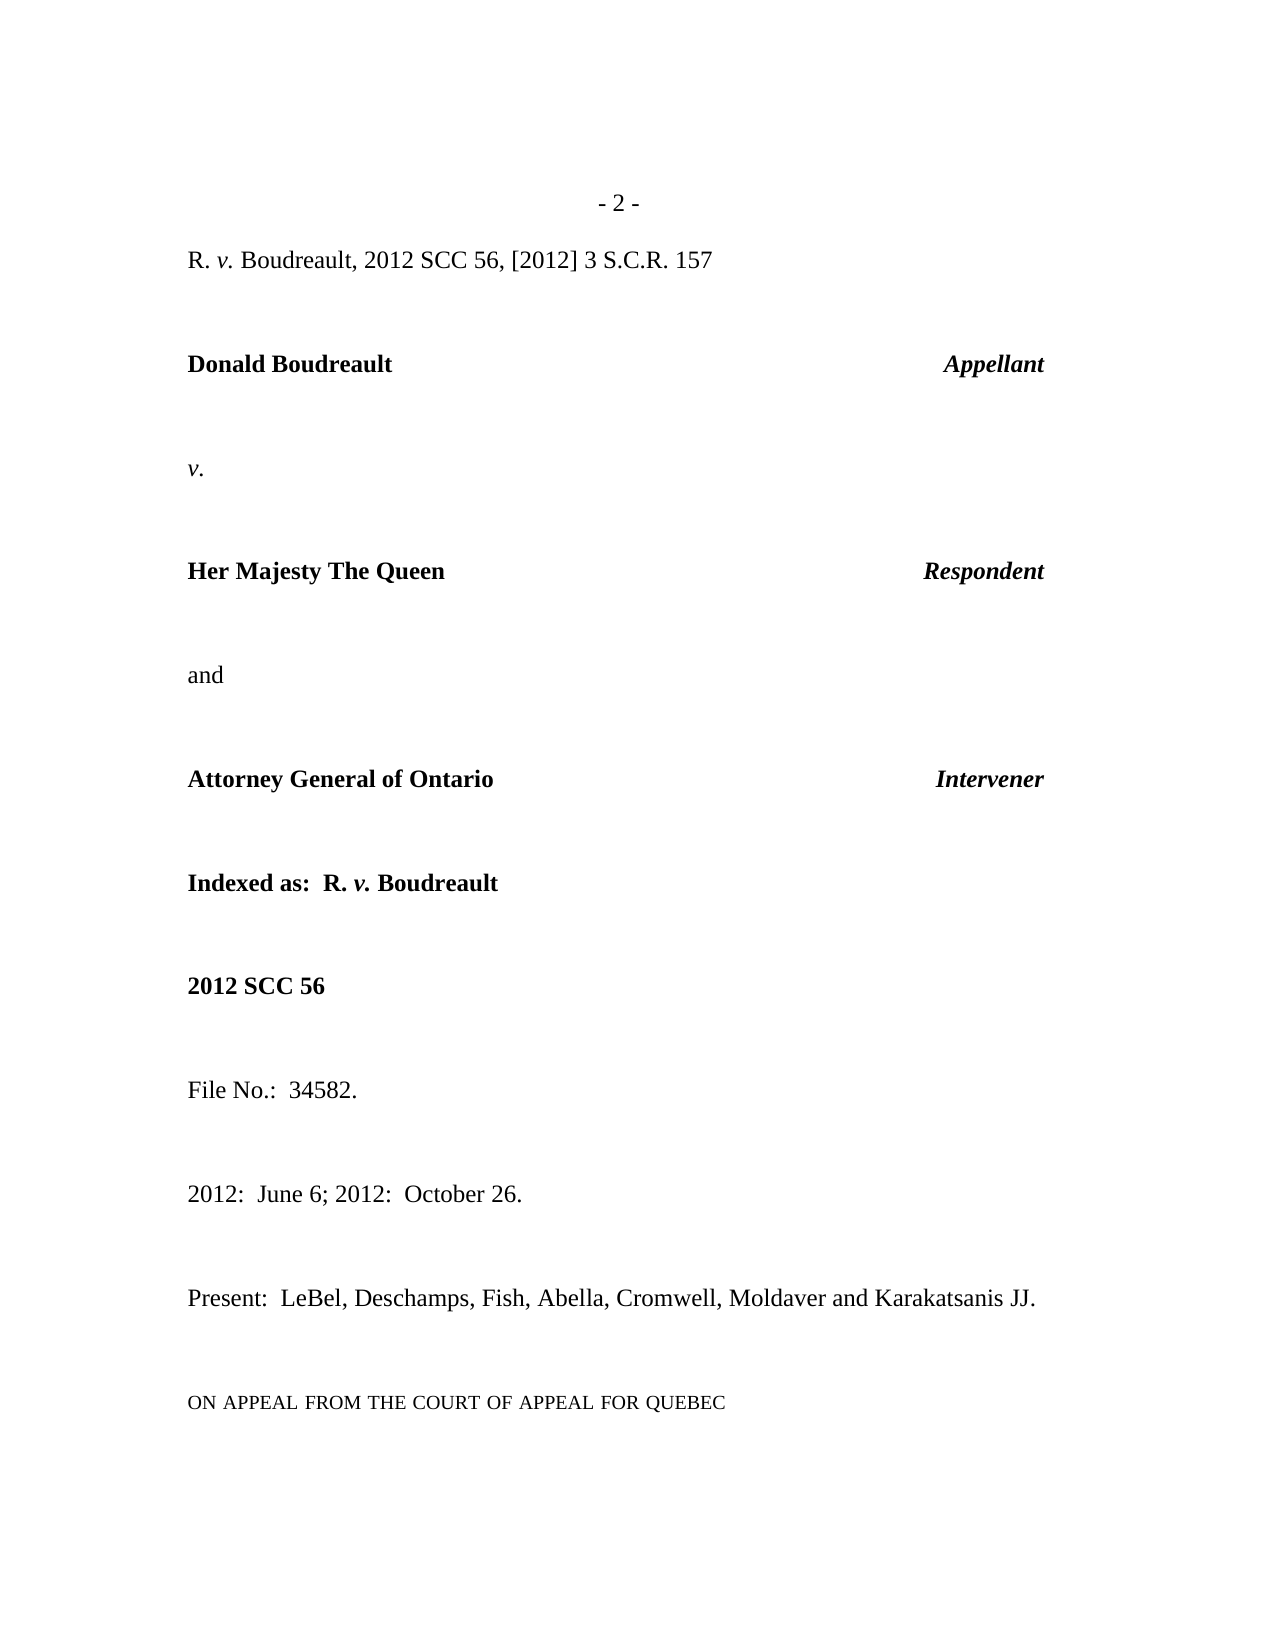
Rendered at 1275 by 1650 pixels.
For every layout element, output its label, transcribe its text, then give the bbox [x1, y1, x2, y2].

text R. v. Boudreault, 2012 SCC 56, [2012] 3 S.C.R. 157 [187, 245, 1050, 274]
text and [187, 660, 1050, 689]
text on appeal from the court of appeal for quebec [187, 1386, 1050, 1415]
text File No.: 34582. [187, 1075, 1050, 1104]
text Indexed as: R. v. Boudreault [187, 868, 1050, 896]
text Attorney General of Ontario Intervener [187, 764, 1050, 793]
text Her Majesty The Queen Respondent [187, 556, 1050, 585]
text 2012: June 6; 2012: October 26. [187, 1179, 1050, 1208]
text 2012 SCC 56 [187, 971, 1050, 1000]
text Present: LeBel, Deschamps, Fish, Abella, Cromwell, Moldaver and Karakatsanis JJ. [187, 1283, 1050, 1311]
text Donald Boudreault Appellant [187, 349, 1050, 378]
text v. [187, 453, 1050, 481]
